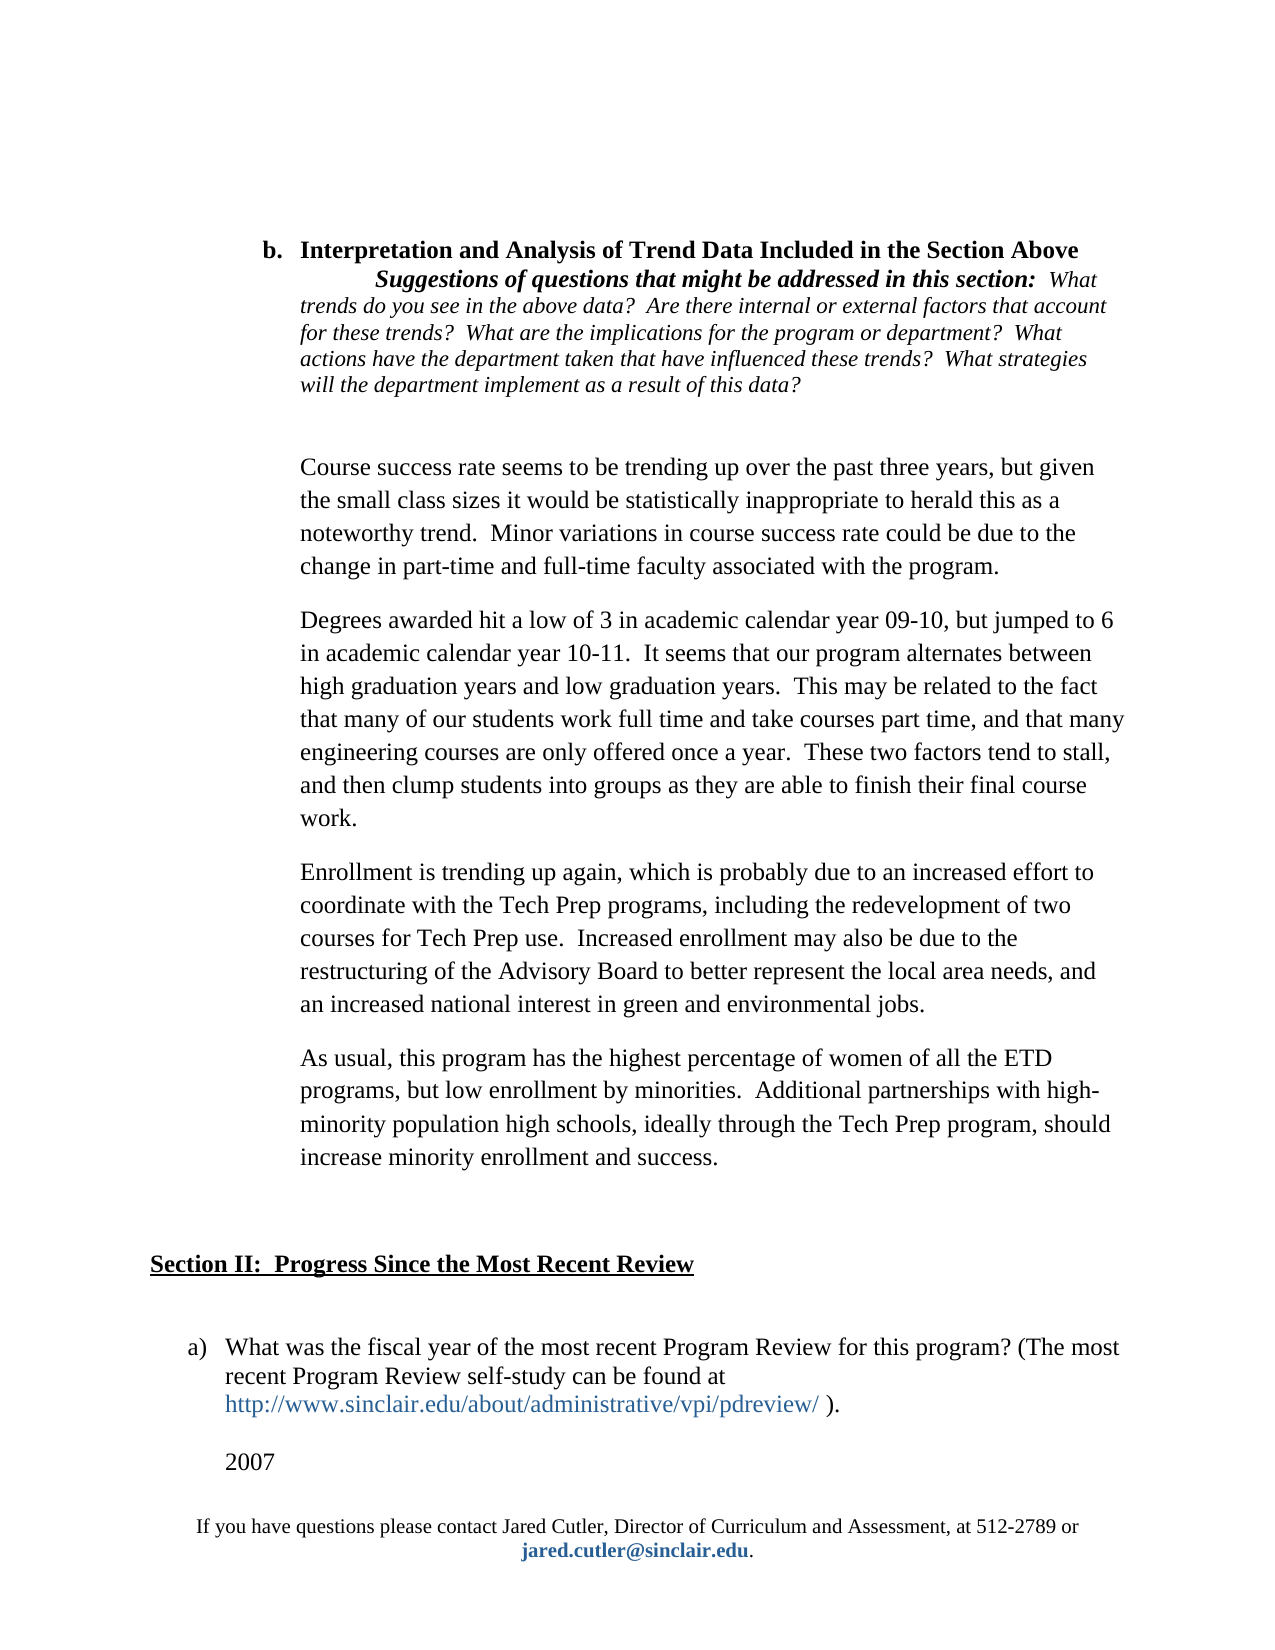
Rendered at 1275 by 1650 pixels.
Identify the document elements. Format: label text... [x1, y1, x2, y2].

list What was the fiscal year of the most recent Program Review for this program? (The most recent Program Review self-study can be found at http://www.sinclair.edu/about/administrative/vpi/pdreview/ ). [187, 1332, 1125, 1418]
list Interpretation and Analysis of Trend Data Included in the Section Above Suggestions of questions that might be addressed in this section: What trends do you see in the above data? Are there internal or external factors that account for these trends? What are the implications for the program or department? What actions have the department taken that have influenced these trends? What strategies will the department implement as a result of this data? [262, 235, 1125, 398]
text Enrollment is trending up again, which is probably due to an increased effort to coordinate with the Tech Prep programs, including the redevelopment of two courses for Tech Prep use. Increased enrollment may also be due to the restructuring of the Advisory Board to better represent the local area needs, and an increased national interest in green and environmental jobs. [300, 857, 1125, 1017]
text Degrees awarded hit a low of 3 in academic calendar year 09-10, but jumped to 6 in academic calendar year 10-11. It seems that our program alternates between high graduation years and low graduation years. This may be related to the fact that many of our students work full time and take courses part time, and that many engineering courses are only offered once a year. These two factors tend to stall, and then clump students into groups as they are able to finish their final course work. [300, 605, 1125, 832]
text Section II: Progress Since the Most Recent Review [150, 1249, 1125, 1278]
text Course success rate seems to be trending up over the past three years, but given the small class sizes it would be statistically inappropriate to herald this as a noteworthy trend. Minor variations in course success rate could be due to the change in part-time and full-time faculty associated with the program. [300, 452, 1125, 579]
text As usual, this program has the highest percentage of women of all the ETD programs, but low enrollment by minorities. Additional partnerships with high-minority population high schools, ideally through the Tech Prep program, should increase minority enrollment and success. [300, 1043, 1125, 1170]
text 2007 [225, 1447, 1125, 1476]
